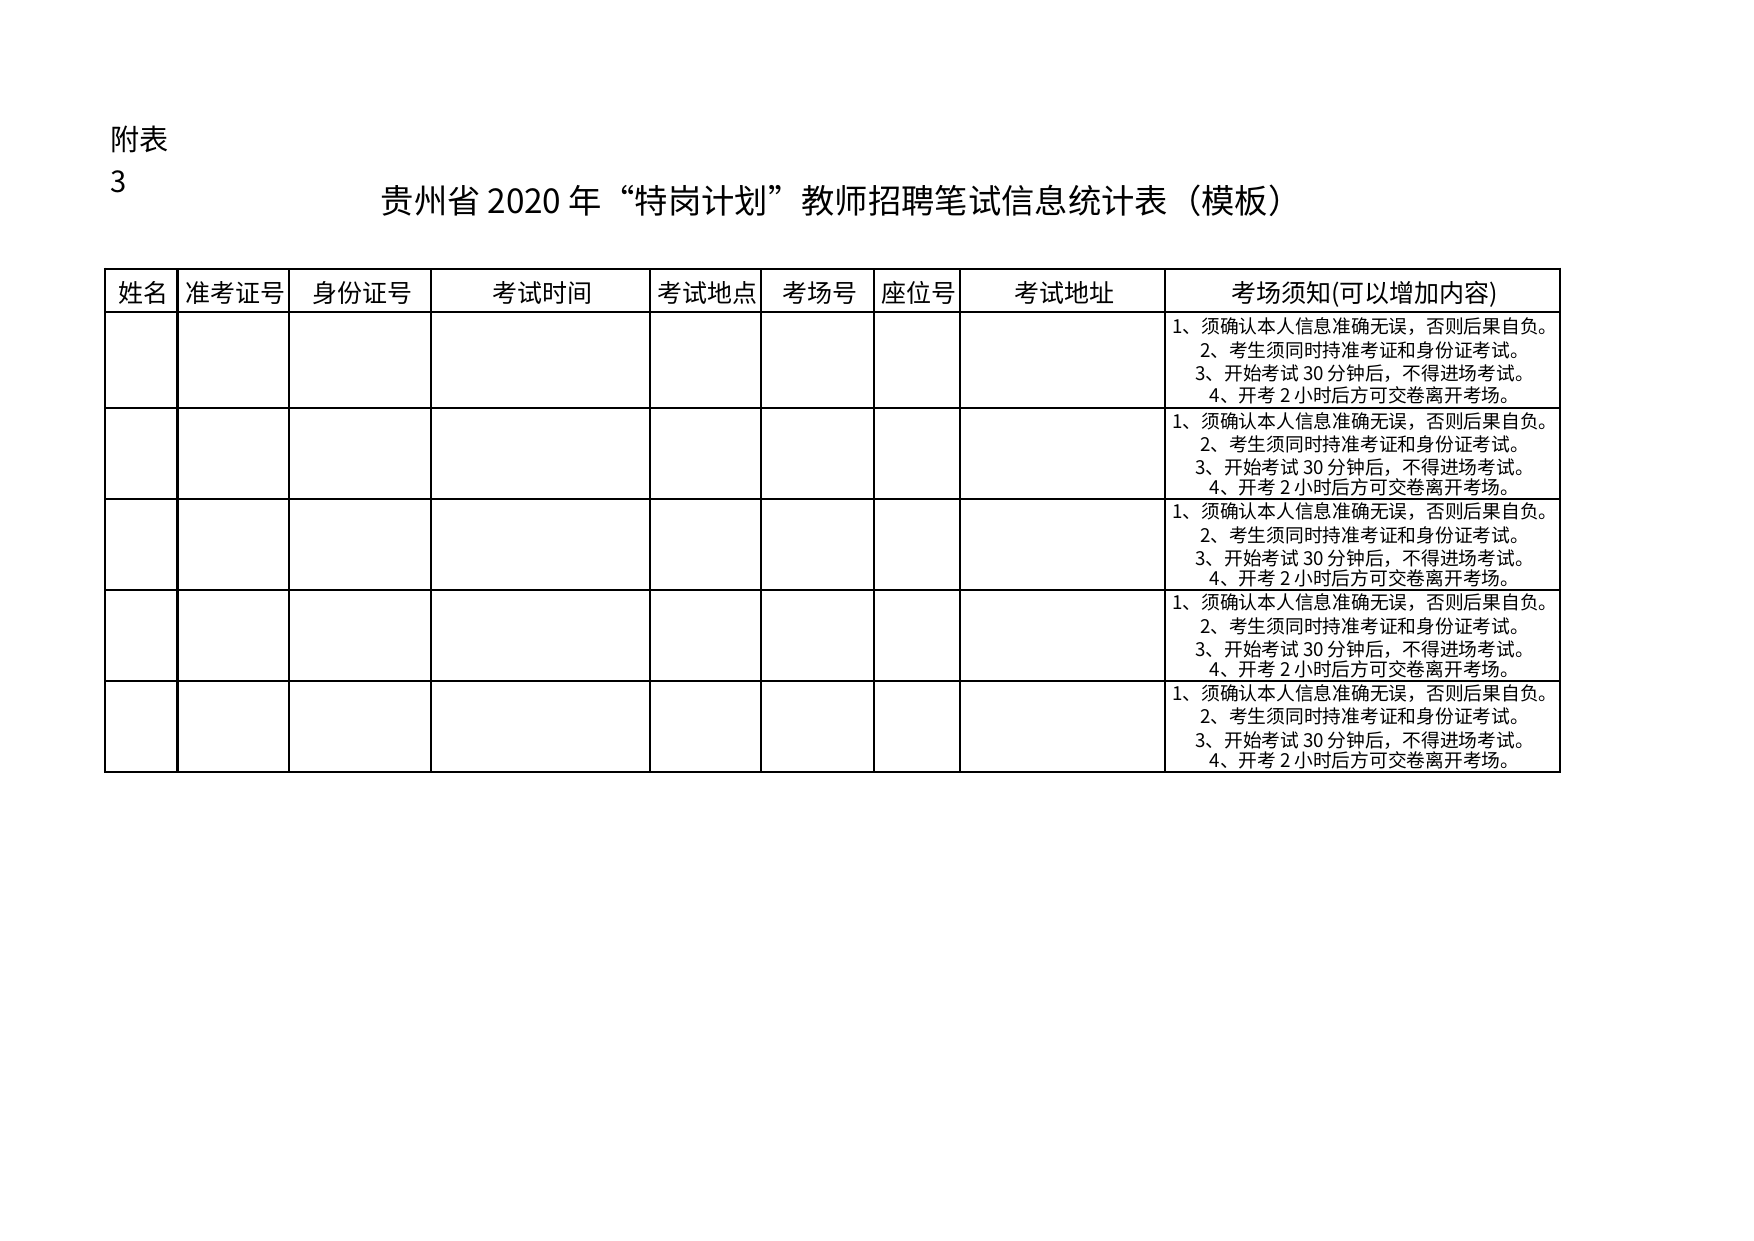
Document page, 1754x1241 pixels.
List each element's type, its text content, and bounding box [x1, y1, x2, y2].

table_cell [961, 591, 1164, 680]
table_cell [762, 313, 873, 407]
table_cell [875, 591, 959, 680]
table_header 考场须知(可以增加内容) [1166, 270, 1559, 311]
table_cell 1、须确认本人信息准确无误，否则后果自负。 2、考生须同时持准考证和身份证考试。 3、开始考试30分钟后，不得进场考试。 4、开考2小时后方可交卷离开考场。 [1166, 682, 1559, 771]
table_cell [762, 591, 873, 680]
table_cell [651, 591, 760, 680]
table_cell [875, 500, 959, 589]
table_cell [651, 313, 760, 407]
table_cell [961, 682, 1164, 771]
table_cell [106, 313, 176, 407]
table_cell [961, 500, 1164, 589]
table_cell [762, 682, 873, 771]
table_cell [651, 409, 760, 498]
table_cell [961, 409, 1164, 498]
table_cell [432, 409, 649, 498]
table_header 准考证号 [179, 270, 288, 311]
table_header 考试地址 [961, 270, 1164, 311]
table_cell [651, 682, 760, 771]
table_cell [179, 591, 288, 680]
table_cell [106, 682, 176, 771]
table_cell [106, 500, 176, 589]
table_header 考试时间 [432, 270, 649, 311]
table_header 考试地点 [651, 270, 760, 311]
table_cell [875, 409, 959, 498]
table_cell [432, 682, 649, 771]
table_cell [106, 591, 176, 680]
table_cell [875, 313, 959, 407]
table_header 姓名 [106, 270, 176, 311]
table_header 考场号 [762, 270, 873, 311]
table_cell [179, 682, 288, 771]
table_cell 1、须确认本人信息准确无误，否则后果自负。 2、考生须同时持准考证和身份证考试。 3、开始考试30分钟后，不得进场考试。 4、开考2小时后方可交卷离开考场。 [1166, 591, 1559, 680]
table_cell [961, 313, 1164, 407]
table_cell [290, 409, 430, 498]
table_header 座位号 [875, 270, 959, 311]
table_cell [179, 500, 288, 589]
table_cell [432, 591, 649, 680]
table_header 身份证号 [290, 270, 430, 311]
table_cell [875, 682, 959, 771]
table_cell [106, 409, 176, 498]
table_cell [290, 682, 430, 771]
text 附表3 [110, 117, 187, 201]
table_cell 1、须确认本人信息准确无误，否则后果自负。 2、考生须同时持准考证和身份证考试。 3、开始考试30分钟后，不得进场考试。 4、开考2小时后方可交卷离开考场。 [1166, 409, 1559, 498]
table_cell [762, 409, 873, 498]
table_cell [179, 313, 288, 407]
table_cell [432, 313, 649, 407]
table_cell [290, 500, 430, 589]
table_cell 1、须确认本人信息准确无误，否则后果自负。 2、考生须同时持准考证和身份证考试。 3、开始考试30分钟后，不得进场考试。 4、开考2小时后方可交卷离开考场。 [1166, 313, 1559, 407]
table_cell [290, 313, 430, 407]
table_cell [290, 591, 430, 680]
table_cell [179, 409, 288, 498]
table_cell [651, 500, 760, 589]
table_cell 1、须确认本人信息准确无误，否则后果自负。 2、考生须同时持准考证和身份证考试。 3、开始考试30分钟后，不得进场考试。 4、开考2小时后方可交卷离开考场。 [1166, 500, 1559, 589]
table_cell [762, 500, 873, 589]
text 贵州省2020年“特岗计划”教师招聘笔试信息统计表（模板） [381, 175, 1573, 223]
table_cell [432, 500, 649, 589]
